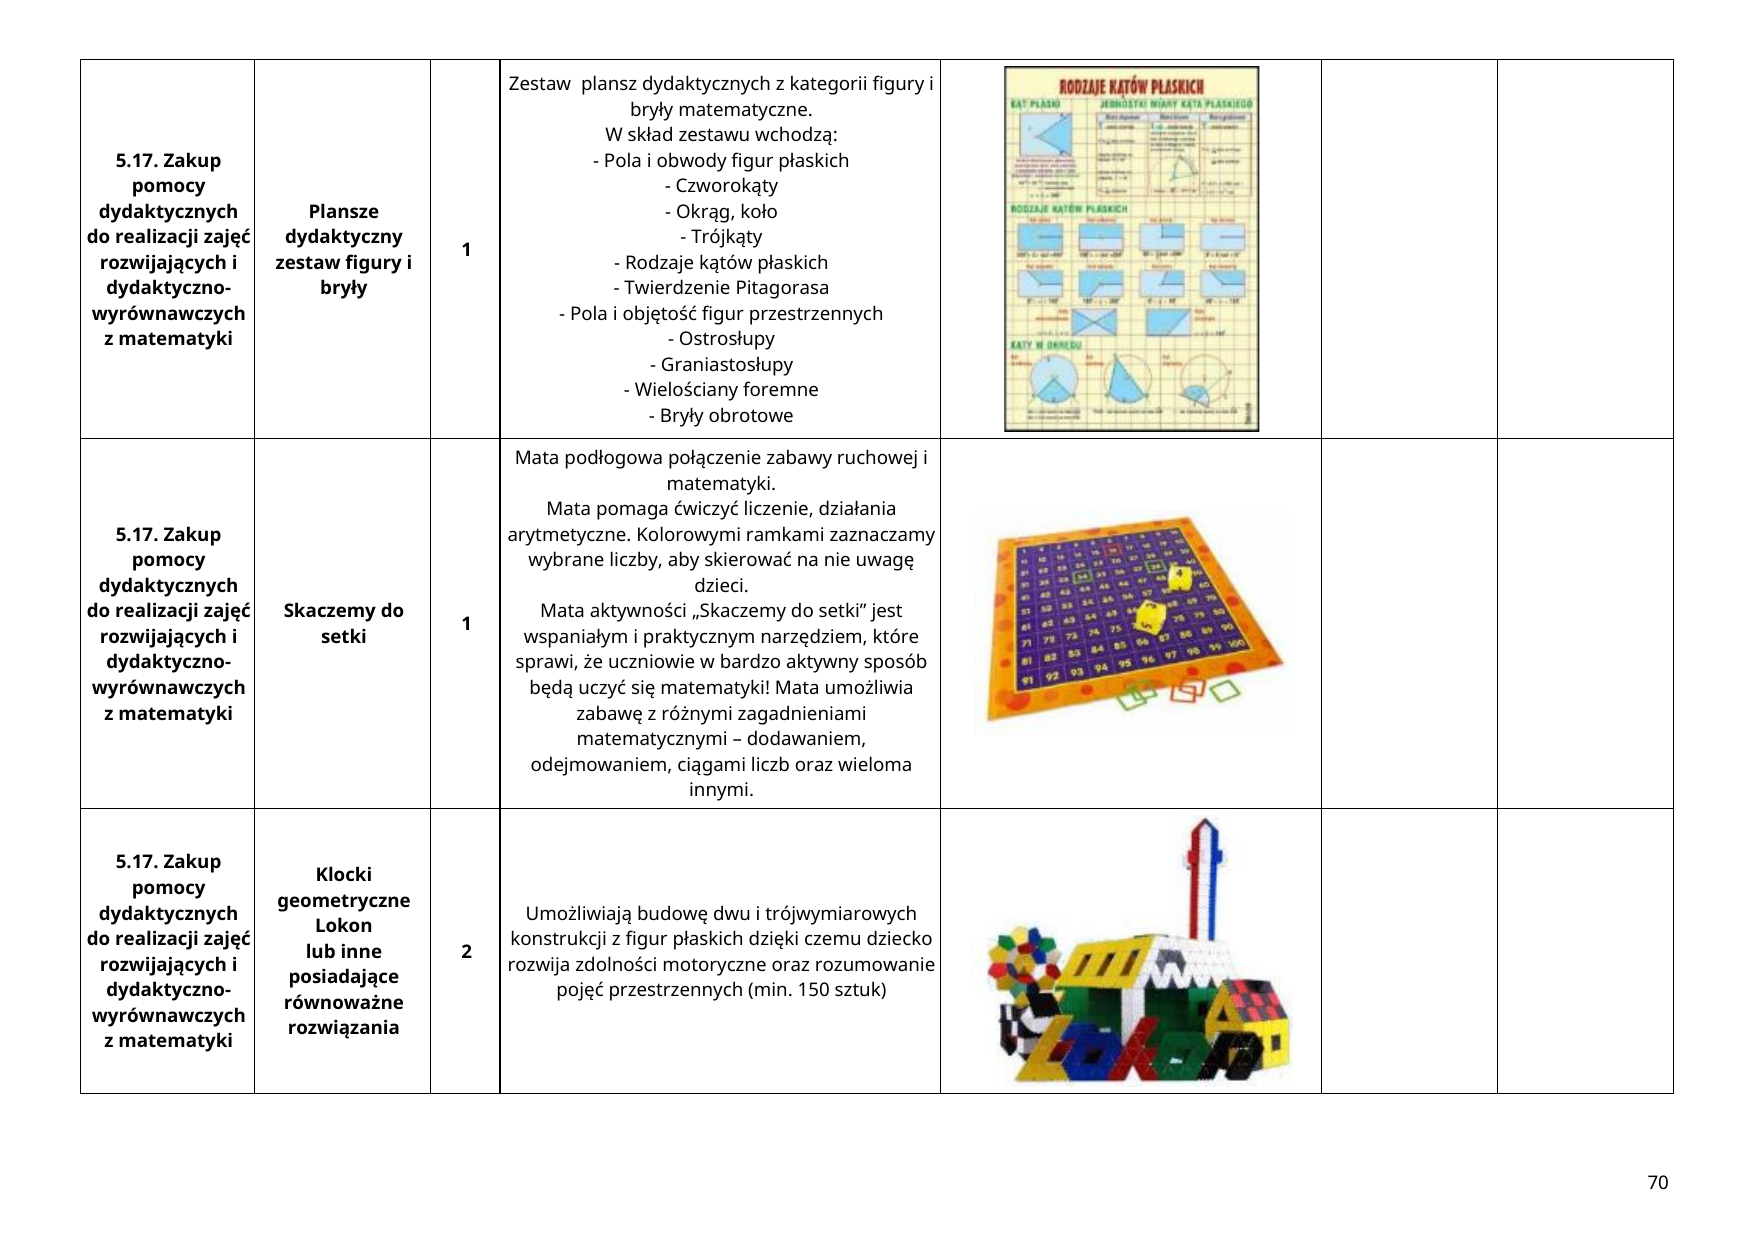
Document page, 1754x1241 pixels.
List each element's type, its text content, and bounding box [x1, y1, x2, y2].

table_cell [941, 60, 1321, 438]
table_cell Umożliwiają budowę dwu i trójwymiarowych konstrukcji z figur płaskich dzięki czemu dziecko rozwija zdolności motoryczne oraz rozumowanie pojęć przestrzennych (min. 150 sztuk) [501, 809, 940, 1093]
table_cell [941, 439, 1321, 808]
table_cell 5.17. Zakup pomocy dydaktycznych do realizacji zajęć rozwijających i dydaktyczno-wyrównawczych z matematyki [81, 439, 254, 808]
table_cell [1322, 809, 1497, 1093]
table_cell 2 [431, 809, 499, 1093]
picture [971, 815, 1293, 1087]
table_cell 1 [431, 439, 499, 808]
table_cell Skaczemy do setki [255, 439, 430, 808]
table_cell Klocki geometryczne Lokon lub inne posiadające równoważne rozwiązania [255, 809, 430, 1093]
table_cell [1322, 60, 1497, 438]
table_cell Plansze dydaktyczny zestaw figury i bryły [255, 60, 430, 438]
table_cell [1498, 809, 1673, 1093]
table_cell [941, 809, 1321, 1093]
picture [974, 510, 1290, 737]
table_cell [1322, 439, 1497, 808]
picture [1004, 66, 1260, 432]
table_cell 1 [431, 60, 499, 438]
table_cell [81, 809, 254, 1093]
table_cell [81, 60, 254, 438]
table_cell [1498, 60, 1673, 438]
table_cell Zestaw plansz dydaktycznych z kategorii figury i bryły matematyczne. W skład zestawu wchodzą: - Pola i obwody figur płaskich - Czworokąty - Okrąg, koło - Trójkąty - Rodzaje kątów płaskich - Twierdzenie Pitagorasa - Pola i objętość figur przestrzennych - Ostrosłupy - Graniastosłupy - Wielościany foremne - Bryły obrotowe [501, 60, 940, 438]
table_cell Mata podłogowa połączenie zabawy ruchowej i matematyki. Mata pomaga ćwiczyć liczenie, działania arytmetyczne. Kolorowymi ramkami zaznaczamy wybrane liczby, aby skierować na nie uwagę dzieci. Mata aktywności „Skaczemy do setki” jest wspaniałym i praktycznym narzędziem, które sprawi, że uczniowie w bardzo aktywny sposób będą uczyć się matematyki! Mata umożliwia zabawę z różnymi zagadnieniami matematycznymi – dodawaniem, odejmowaniem, ciągami liczb oraz wieloma innymi. [501, 439, 940, 808]
table_cell [1498, 439, 1673, 808]
